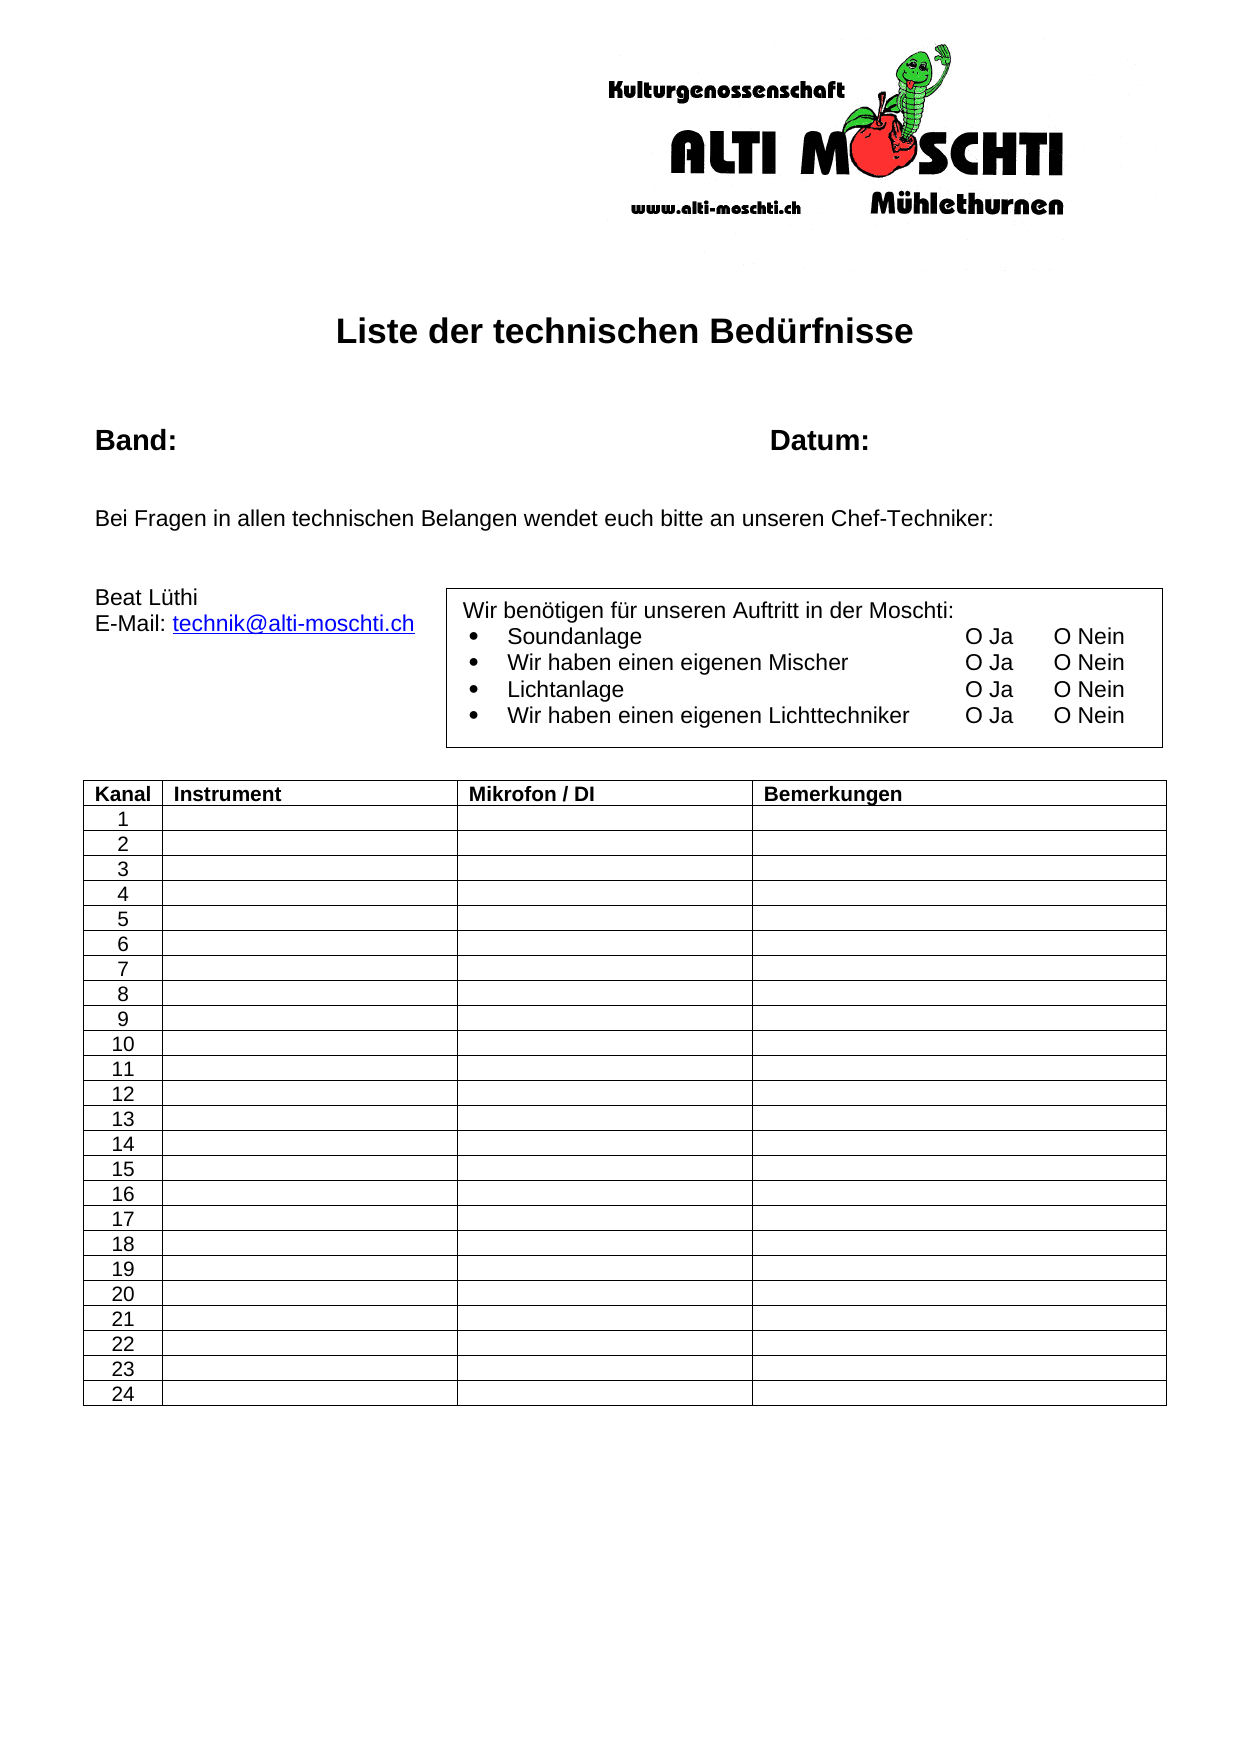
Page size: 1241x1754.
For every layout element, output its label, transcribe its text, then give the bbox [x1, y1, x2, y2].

table_cell 12 [84, 1081, 162, 1105]
table_cell [163, 856, 457, 880]
table_cell [753, 1006, 1166, 1030]
table_cell [753, 856, 1166, 880]
table_cell [753, 1331, 1166, 1355]
table_cell [163, 981, 457, 1005]
table_cell [458, 956, 752, 980]
table_cell [163, 956, 457, 980]
table_cell [458, 806, 752, 830]
table_cell [458, 1106, 752, 1130]
table_cell [753, 1031, 1166, 1055]
table_cell [163, 831, 457, 855]
table_cell [753, 806, 1166, 830]
table_cell [458, 1181, 752, 1205]
table_cell [753, 1181, 1166, 1205]
table_cell 23 [84, 1356, 162, 1380]
text E-Mail: technik@alti-moschti.ch [94, 610, 446, 637]
table_cell [753, 1056, 1166, 1080]
table_cell 6 [84, 931, 162, 955]
table_cell 20 [84, 1281, 162, 1305]
table_cell [163, 1106, 457, 1130]
table_cell [163, 1306, 457, 1330]
table_cell 11 [84, 1056, 162, 1080]
table_cell [753, 1206, 1166, 1230]
table_cell [753, 1306, 1166, 1330]
table_cell [753, 1256, 1166, 1280]
table_header Bemerkungen [753, 781, 1166, 805]
table_cell [458, 1256, 752, 1280]
list Beat Lüthi [94, 584, 1155, 610]
table_cell [458, 981, 752, 1005]
table_cell [163, 1056, 457, 1080]
table_cell [163, 1156, 457, 1180]
table_cell [163, 1256, 457, 1280]
table_cell 14 [84, 1131, 162, 1155]
table_cell [458, 1206, 752, 1230]
table_cell [163, 1231, 457, 1255]
table_cell [163, 1006, 457, 1030]
table_cell [753, 981, 1166, 1005]
table_cell 19 [84, 1256, 162, 1280]
table_cell 3 [84, 856, 162, 880]
table_cell [163, 1181, 457, 1205]
table_cell [458, 906, 752, 930]
table_cell [753, 881, 1166, 905]
table_cell 21 [84, 1306, 162, 1330]
table_cell 8 [84, 981, 162, 1005]
table_cell 1 [84, 806, 162, 830]
table_cell [753, 1081, 1166, 1105]
table_cell [458, 856, 752, 880]
table_cell [163, 1031, 457, 1055]
table_cell [753, 1106, 1166, 1130]
table_cell 7 [84, 956, 162, 980]
table_cell 4 [84, 881, 162, 905]
picture [607, 28, 1156, 271]
table_cell [458, 1031, 752, 1055]
text Liste der technischen Bedürfnisse [94, 311, 1155, 351]
table_cell [163, 906, 457, 930]
table_cell [163, 806, 457, 830]
table_cell [458, 931, 752, 955]
table_cell [458, 1156, 752, 1180]
table_cell 2 [84, 831, 162, 855]
table_cell [163, 881, 457, 905]
table_cell [163, 1381, 457, 1405]
table_cell [163, 1131, 457, 1155]
table_cell [458, 1356, 752, 1380]
table_cell [163, 1081, 457, 1105]
table_cell [753, 831, 1166, 855]
table_cell [753, 1381, 1166, 1405]
table_cell [163, 931, 457, 955]
table_cell [458, 1081, 752, 1105]
table_cell 15 [84, 1156, 162, 1180]
table_header Kanal [84, 781, 162, 805]
table_cell [163, 1331, 457, 1355]
table_cell [753, 1131, 1166, 1155]
table_cell [753, 1231, 1166, 1255]
table_cell [753, 956, 1166, 980]
table_cell [163, 1281, 457, 1305]
table_cell [753, 1356, 1166, 1380]
table_cell [458, 1381, 752, 1405]
text Band: Datum: [94, 423, 1155, 457]
table_cell 22 [84, 1331, 162, 1355]
table_cell 10 [84, 1031, 162, 1055]
table_header Instrument [163, 781, 457, 805]
table_cell 16 [84, 1181, 162, 1205]
table_cell [753, 1281, 1166, 1305]
table_cell 9 [84, 1006, 162, 1030]
table_cell 17 [84, 1206, 162, 1230]
table_cell [753, 1156, 1166, 1180]
table_cell [458, 1056, 752, 1080]
table_cell [753, 931, 1166, 955]
table_cell [163, 1206, 457, 1230]
table_cell [458, 1006, 752, 1030]
table_cell 24 [84, 1381, 162, 1405]
table_cell [458, 831, 752, 855]
text Bei Fragen in allen technischen Belangen wendet euch bitte an unseren Chef-Techniker: [94, 505, 1155, 531]
table_cell 18 [84, 1231, 162, 1255]
table_cell 13 [84, 1106, 162, 1130]
table_cell [458, 1231, 752, 1255]
table_cell [458, 881, 752, 905]
table_cell [458, 1131, 752, 1155]
table_cell [458, 1281, 752, 1305]
table_cell [753, 906, 1166, 930]
table_cell [458, 1331, 752, 1355]
table_header Mikrofon / DI [458, 781, 752, 805]
table_cell 5 [84, 906, 162, 930]
table_cell [163, 1356, 457, 1380]
table_cell [458, 1306, 752, 1330]
